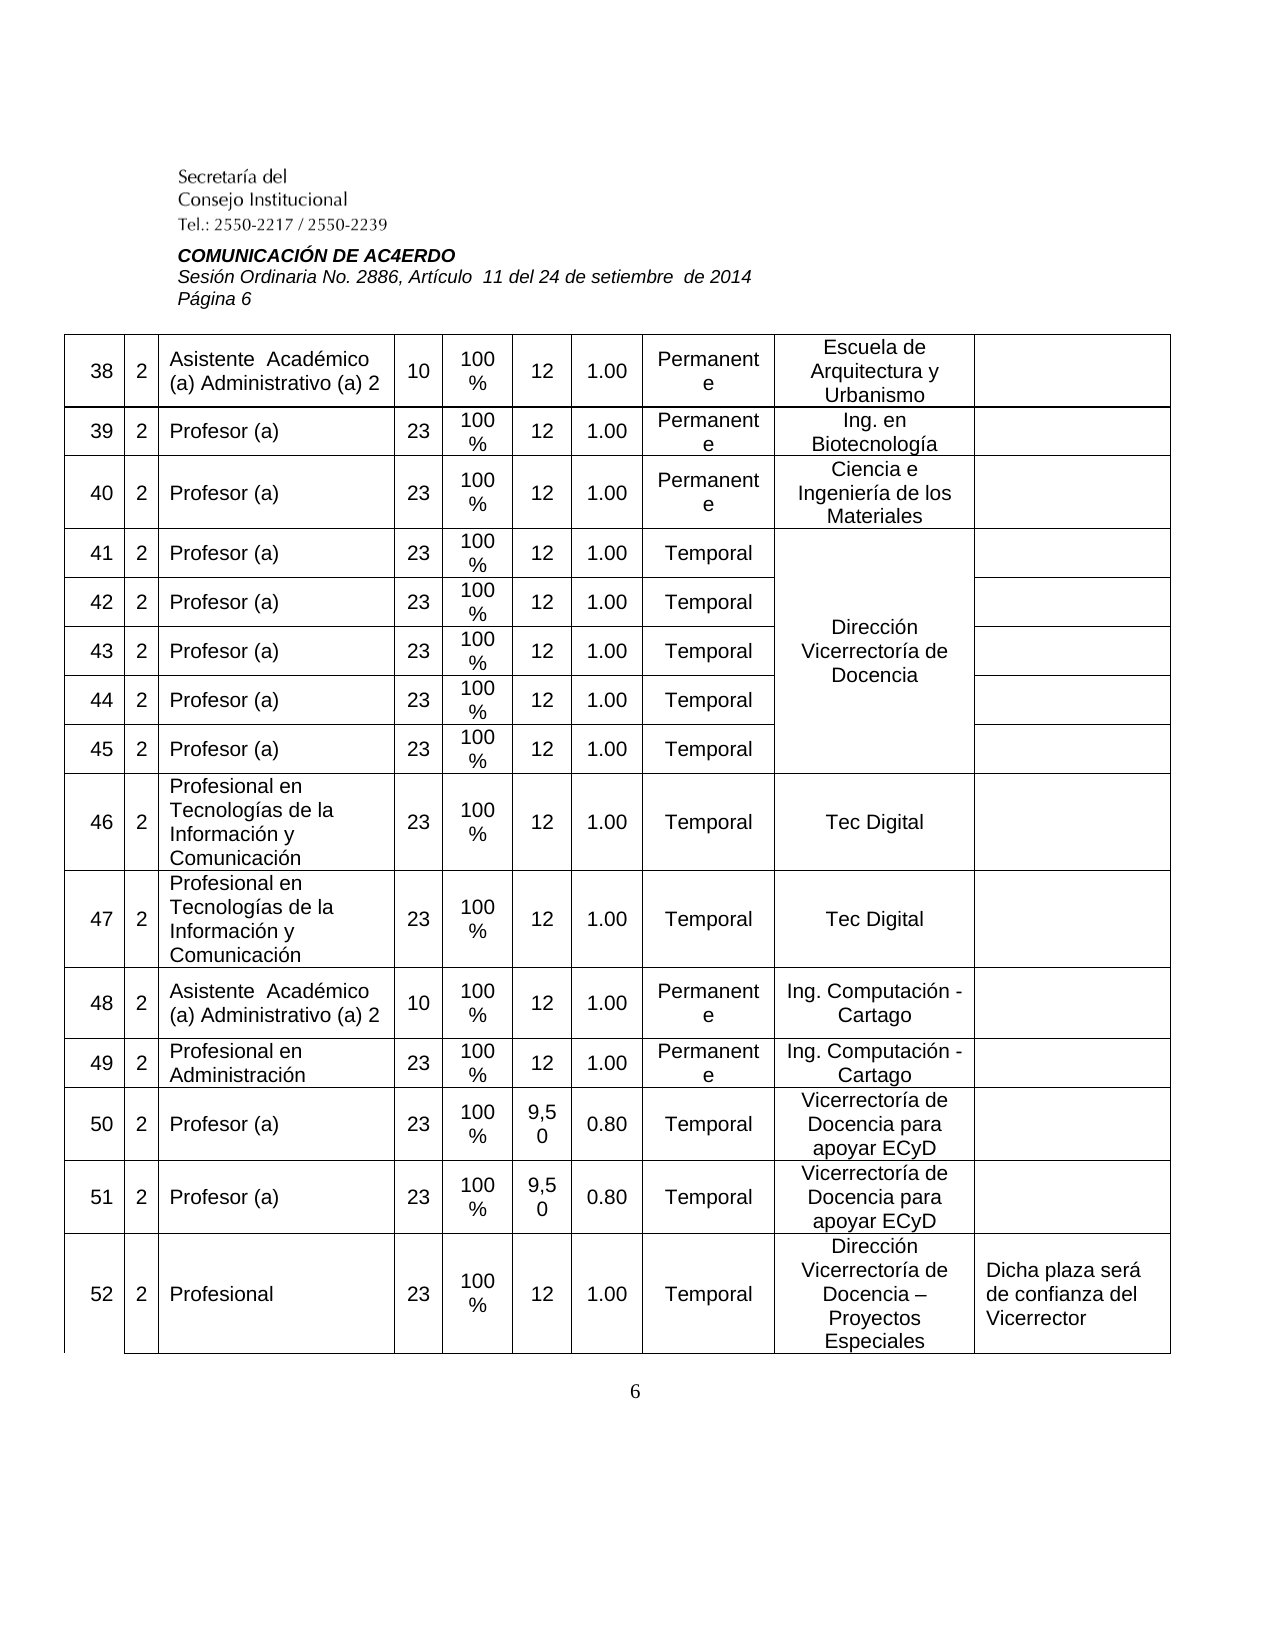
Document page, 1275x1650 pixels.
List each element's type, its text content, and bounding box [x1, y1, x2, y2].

table_cell 2 [125, 1088, 158, 1159]
table_cell 23 [395, 408, 442, 455]
table_cell 23 [395, 456, 442, 528]
table_cell Profesor (a) [159, 676, 394, 724]
table_cell 100% [443, 871, 512, 967]
table_cell 1.00 [572, 335, 642, 406]
table_cell Ing. Computación - Cartago [775, 1039, 974, 1087]
table_cell 100% [443, 774, 512, 870]
table_cell 10 [395, 335, 442, 406]
table_cell 38 [65, 335, 124, 406]
table_cell 1.00 [572, 578, 642, 626]
table_cell Ing. Computación - Cartago [775, 968, 974, 1038]
table_cell 41 [65, 529, 124, 577]
table_cell 12 [513, 578, 571, 626]
table_cell 12 [513, 676, 571, 724]
table_cell [975, 871, 1170, 967]
table_cell 12 [513, 408, 571, 455]
table_cell [975, 456, 1170, 528]
table_cell Profesor (a) [159, 456, 394, 528]
table_cell 1.00 [572, 774, 642, 870]
table_cell Temporal [643, 725, 774, 773]
table_cell Permanente [643, 335, 774, 406]
table_cell 0.80 [572, 1161, 642, 1232]
table_cell 40 [65, 456, 124, 528]
table_cell 100% [443, 1039, 512, 1087]
table_cell 52 [65, 1234, 124, 1353]
table_cell Dirección Vicerrectoría de Docencia [775, 529, 974, 773]
table_cell 50 [65, 1088, 124, 1159]
table_cell 23 [395, 871, 442, 967]
table_cell Profesional en Tecnologías de la Información y Comunicación [159, 774, 394, 870]
table_cell [975, 627, 1170, 675]
table_cell 9,50 [513, 1088, 571, 1159]
table_cell 2 [125, 456, 158, 528]
table_cell Permanente [643, 1039, 774, 1087]
table_cell Profesor (a) [159, 578, 394, 626]
table_cell 23 [395, 578, 442, 626]
table_cell Ing. en Biotecnología [775, 408, 974, 455]
table_cell 2 [125, 408, 158, 455]
table_cell 12 [513, 335, 571, 406]
table_cell 23 [395, 1088, 442, 1159]
table_cell 9,50 [513, 1161, 571, 1232]
table_cell Permanente [643, 456, 774, 528]
table_cell 100% [443, 725, 512, 773]
table_cell [975, 1088, 1170, 1159]
table_cell Profesor (a) [159, 1088, 394, 1159]
table_cell 23 [395, 627, 442, 675]
table_cell Profesor (a) [159, 529, 394, 577]
table_cell 2 [125, 774, 158, 870]
table_cell Profesional en Tecnologías de la Información y Comunicación [159, 871, 394, 967]
table_cell Permanente [643, 968, 774, 1038]
table_cell 1.00 [572, 968, 642, 1038]
table_cell 10 [395, 968, 442, 1038]
table_cell Profesor (a) [159, 627, 394, 675]
table_cell Profesor (a) [159, 725, 394, 773]
table_cell Tec Digital [775, 774, 974, 870]
table_cell 12 [513, 1234, 571, 1353]
table_cell Temporal [643, 676, 774, 724]
table_cell 42 [65, 578, 124, 626]
table_cell Temporal [643, 871, 774, 967]
table_cell [975, 529, 1170, 577]
table_cell 100% [443, 335, 512, 406]
table_cell 48 [65, 968, 124, 1038]
table_cell Dirección Vicerrectoría de Docencia – Proyectos Especiales [775, 1234, 974, 1353]
picture [177, 148, 436, 245]
table_cell Profesor (a) [159, 408, 394, 455]
table_cell Temporal [643, 774, 774, 870]
table_cell [975, 335, 1170, 406]
table_cell [975, 725, 1170, 773]
table_cell Temporal [643, 627, 774, 675]
table_cell Vicerrectoría de Docencia para apoyar ECyD [775, 1088, 974, 1159]
table_cell [975, 408, 1170, 455]
table_cell 23 [395, 529, 442, 577]
table_cell 12 [513, 1039, 571, 1087]
table_cell 23 [395, 676, 442, 724]
table_cell 12 [513, 529, 571, 577]
table_cell 2 [125, 529, 158, 577]
table_cell 100% [443, 1161, 512, 1232]
table_cell 100% [443, 968, 512, 1038]
table_cell 46 [65, 774, 124, 870]
table_cell 2 [125, 676, 158, 724]
table_cell 23 [395, 774, 442, 870]
table_cell 100% [443, 578, 512, 626]
table_cell Temporal [643, 1088, 774, 1159]
table_cell 51 [65, 1161, 124, 1232]
table_cell 100% [443, 529, 512, 577]
table_cell Temporal [643, 529, 774, 577]
table_cell 23 [395, 1234, 442, 1353]
table_cell 1.00 [572, 1039, 642, 1087]
table_cell Temporal [643, 1234, 774, 1353]
table_cell 23 [395, 1161, 442, 1232]
table_cell Ciencia e Ingeniería de los Materiales [775, 456, 974, 528]
table_cell 2 [125, 1039, 158, 1087]
table_cell [975, 1039, 1170, 1087]
table_cell Tec Digital [775, 871, 974, 967]
table_cell 12 [513, 456, 571, 528]
table_cell 47 [65, 871, 124, 967]
table_cell Dicha plaza será de confianza del Vicerrector [975, 1234, 1170, 1353]
table_cell Temporal [643, 1161, 774, 1232]
table_cell Escuela de Arquitectura y Urbanismo [775, 335, 974, 406]
table_cell [975, 1161, 1170, 1232]
table_cell Profesional en Administración [159, 1039, 394, 1087]
table_cell Temporal [643, 578, 774, 626]
table_cell 23 [395, 725, 442, 773]
table_cell 1.00 [572, 1234, 642, 1353]
table_cell 12 [513, 968, 571, 1038]
table_cell 100% [443, 456, 512, 528]
table_cell 2 [125, 871, 158, 967]
table_cell 0.80 [572, 1088, 642, 1159]
table_cell Profesor (a) [159, 1161, 394, 1232]
table_cell 49 [65, 1039, 124, 1087]
table_cell 2 [125, 1161, 158, 1232]
table_cell [975, 676, 1170, 724]
table_cell Permanente [643, 408, 774, 455]
table_cell 100% [443, 676, 512, 724]
table_cell 2 [125, 725, 158, 773]
table_cell [975, 968, 1170, 1038]
table_cell 1.00 [572, 871, 642, 967]
table_cell 23 [395, 1039, 442, 1087]
table_cell 100% [443, 1088, 512, 1159]
table_cell Asistente Académico (a) Administrativo (a) 2 [159, 335, 394, 406]
table_cell 100% [443, 1234, 512, 1353]
table_cell 12 [513, 871, 571, 967]
table_cell 45 [65, 725, 124, 773]
table_cell [975, 578, 1170, 626]
table_cell 1.00 [572, 456, 642, 528]
table_cell [975, 774, 1170, 870]
table_cell 12 [513, 774, 571, 870]
table_cell 2 [125, 968, 158, 1038]
table_cell 1.00 [572, 676, 642, 724]
table_cell 43 [65, 627, 124, 675]
table_cell Asistente Académico (a) Administrativo (a) 2 [159, 968, 394, 1038]
table_cell 1.00 [572, 627, 642, 675]
table_cell 1.00 [572, 408, 642, 455]
table_cell 2 [125, 335, 158, 406]
table_cell 100% [443, 627, 512, 675]
table_cell Profesional [159, 1234, 394, 1353]
table_cell 39 [65, 408, 124, 455]
table_cell 1.00 [572, 529, 642, 577]
table_cell 2 [125, 627, 158, 675]
table_cell 12 [513, 627, 571, 675]
table_cell Vicerrectoría de Docencia para apoyar ECyD [775, 1161, 974, 1232]
table_cell 44 [65, 676, 124, 724]
table_cell 100% [443, 408, 512, 455]
table_cell 1.00 [572, 725, 642, 773]
table_cell 2 [125, 1234, 158, 1353]
table_cell 2 [125, 578, 158, 626]
table_cell 12 [513, 725, 571, 773]
